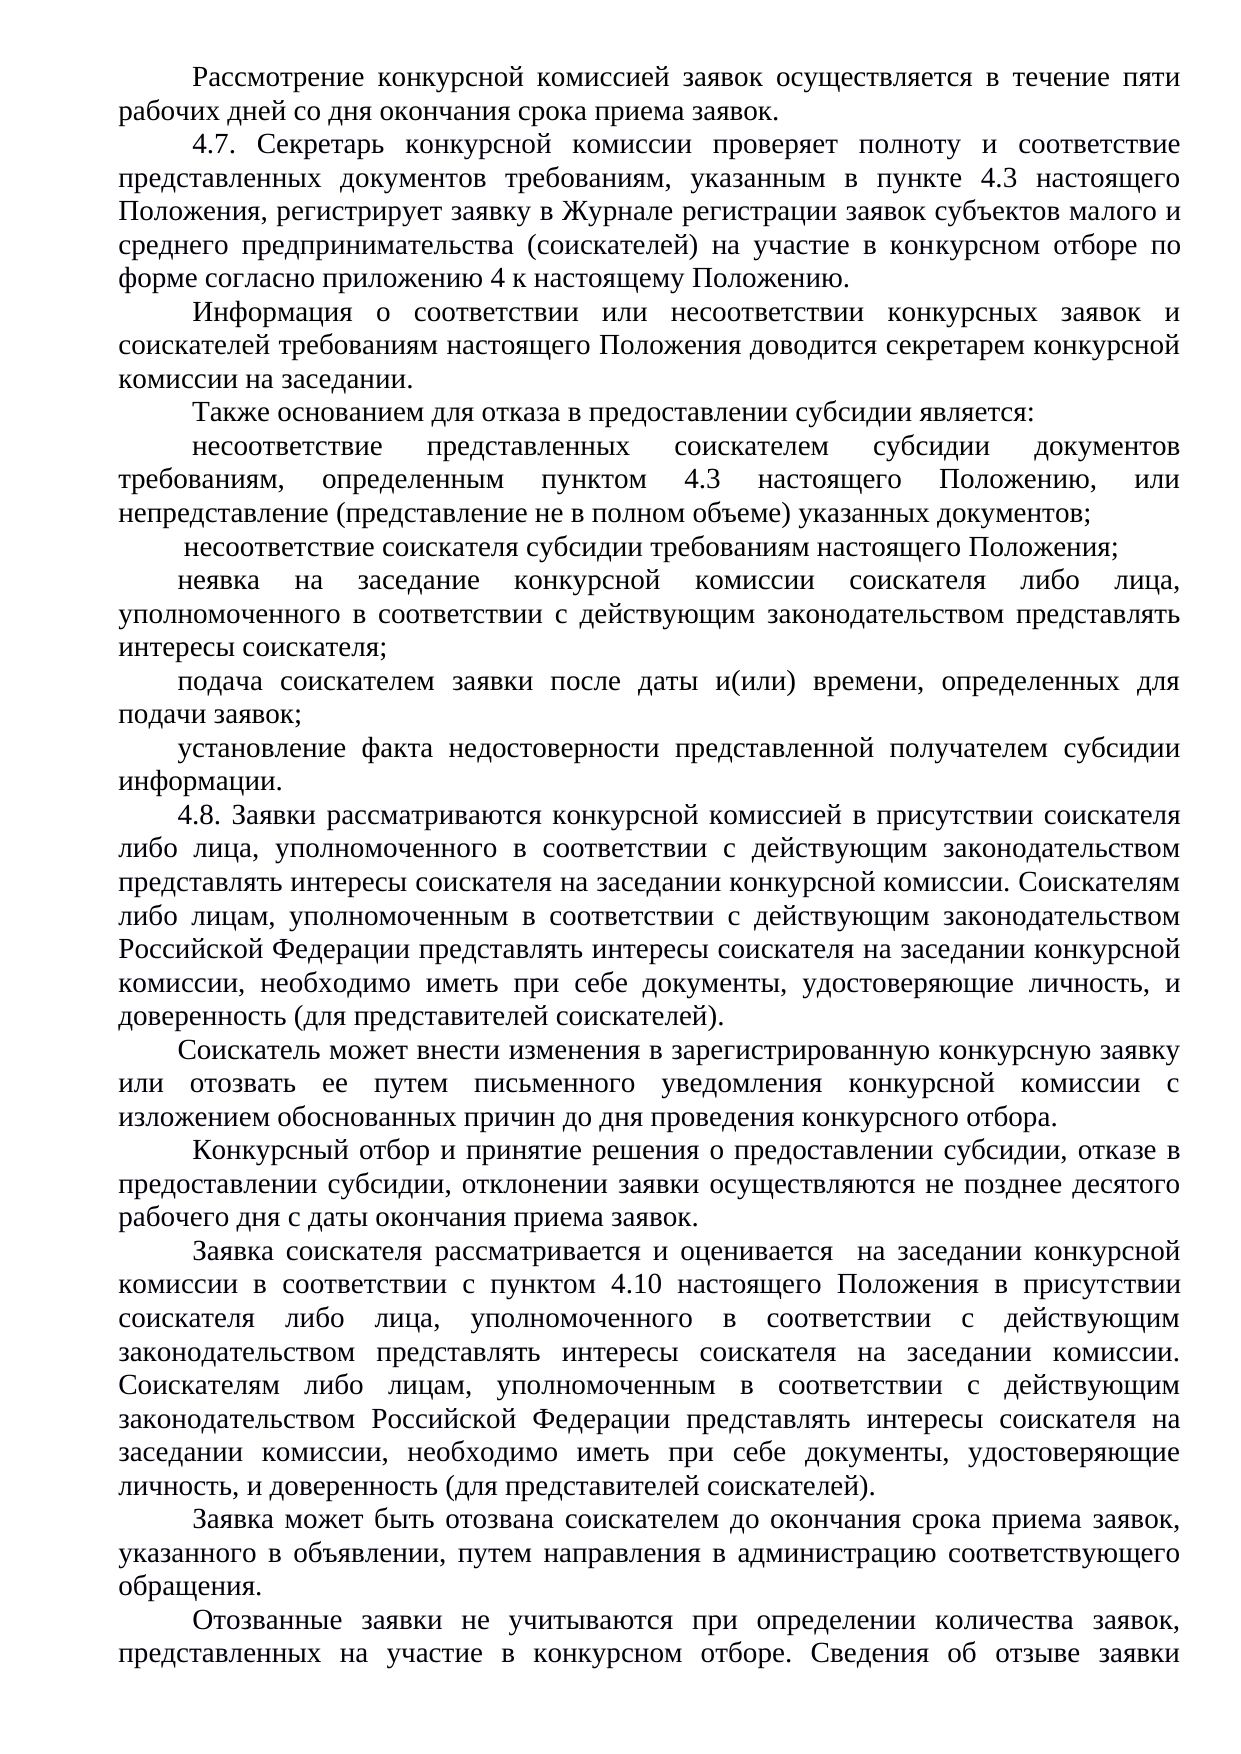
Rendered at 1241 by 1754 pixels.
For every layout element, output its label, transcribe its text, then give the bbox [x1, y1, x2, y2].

text несоответствие соискателя субсидии требованиям настоящего Положения; [118, 529, 1181, 562]
text Также основанием для отказа в предоставлении субсидии является: [118, 394, 1181, 428]
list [118, 1602, 1181, 1669]
text несоответствие представленных соискателем субсидии документов требованиям, определенным пунктом 4.3 настоящего Положению, или непредставление (представление не в полном объеме) указанных документов; [118, 428, 1181, 529]
text 4.7. Секретарь конкурсной комиссии проверяет полноту и соответствие представленных документов требованиям, указанным в пункте 4.3 настоящего Положения, регистрирует заявку в Журнале регистрации заявок субъектов малого и среднего предпринимательства (соискателей) на участие в конкурсном отборе по форме согласно приложению 4 к настоящему Положению. [118, 126, 1181, 294]
text неявка на заседание конкурсной комиссии соискателя либо лица, уполномоченного в соответствии с действующим законодательством представлять интересы соискателя; [118, 562, 1181, 663]
list Заявка соискателя рассматривается и оценивается на заседании конкурсной комиссии в соответствии с пунктом 4.10 настоящего Положения в присутствии соискателя либо лица, уполномоченного в соответствии с действующим законодательством представлять интересы соискателя на заседании комиссии. Соискателям либо лицам, уполномоченным в соответствии с действующим законодательством Российской Федерации представлять интересы соискателя на заседании комиссии, необходимо иметь при себе документы, удостоверяющие личность, и доверенность (для представителей соискателей). [118, 1233, 1181, 1501]
text Рассмотрение конкурсной комиссией заявок осуществляется в течение пяти рабочих дней со дня окончания срока приема заявок. [118, 59, 1181, 126]
text подача соискателем заявки после даты и(или) времени, определенных для подачи заявок; [118, 663, 1181, 730]
list Заявка может быть отозвана соискателем до окончания срока приема заявок, указанного в объявлении, путем направления в администрацию соответствующего обращения. [118, 1501, 1181, 1602]
text Соискатель может внести изменения в зарегистрированную конкурсную заявку или отозвать ее путем письменного уведомления конкурсной комиссии с изложением обоснованных причин до дня проведения конкурсного отбора. [118, 1032, 1181, 1132]
text 4.8. Заявки рассматриваются конкурсной комиссией в присутствии соискателя либо лица, уполномоченного в соответствии с действующим законодательством представлять интересы соискателя на заседании конкурсной комиссии. Соискателям либо лицам, уполномоченным в соответствии с действующим законодательством Российской Федерации представлять интересы соискателя на заседании конкурсной комиссии, необходимо иметь при себе документы, удостоверяющие личность, и доверенность (для представителей соискателей). [118, 797, 1181, 1032]
list Конкурсный отбор и принятие решения о предоставлении субсидии, отказе в предоставлении субсидии, отклонении заявки осуществляются не позднее десятого рабочего дня с даты окончания приема заявок. [118, 1132, 1181, 1233]
text Информация о соответствии или несоответствии конкурсных заявок и соискателей требованиям настоящего Положения доводится секретарем конкурсной комиссии на заседании. [118, 294, 1181, 394]
text установление факта недостоверности представленной получателем субсидии информации. [118, 730, 1181, 797]
